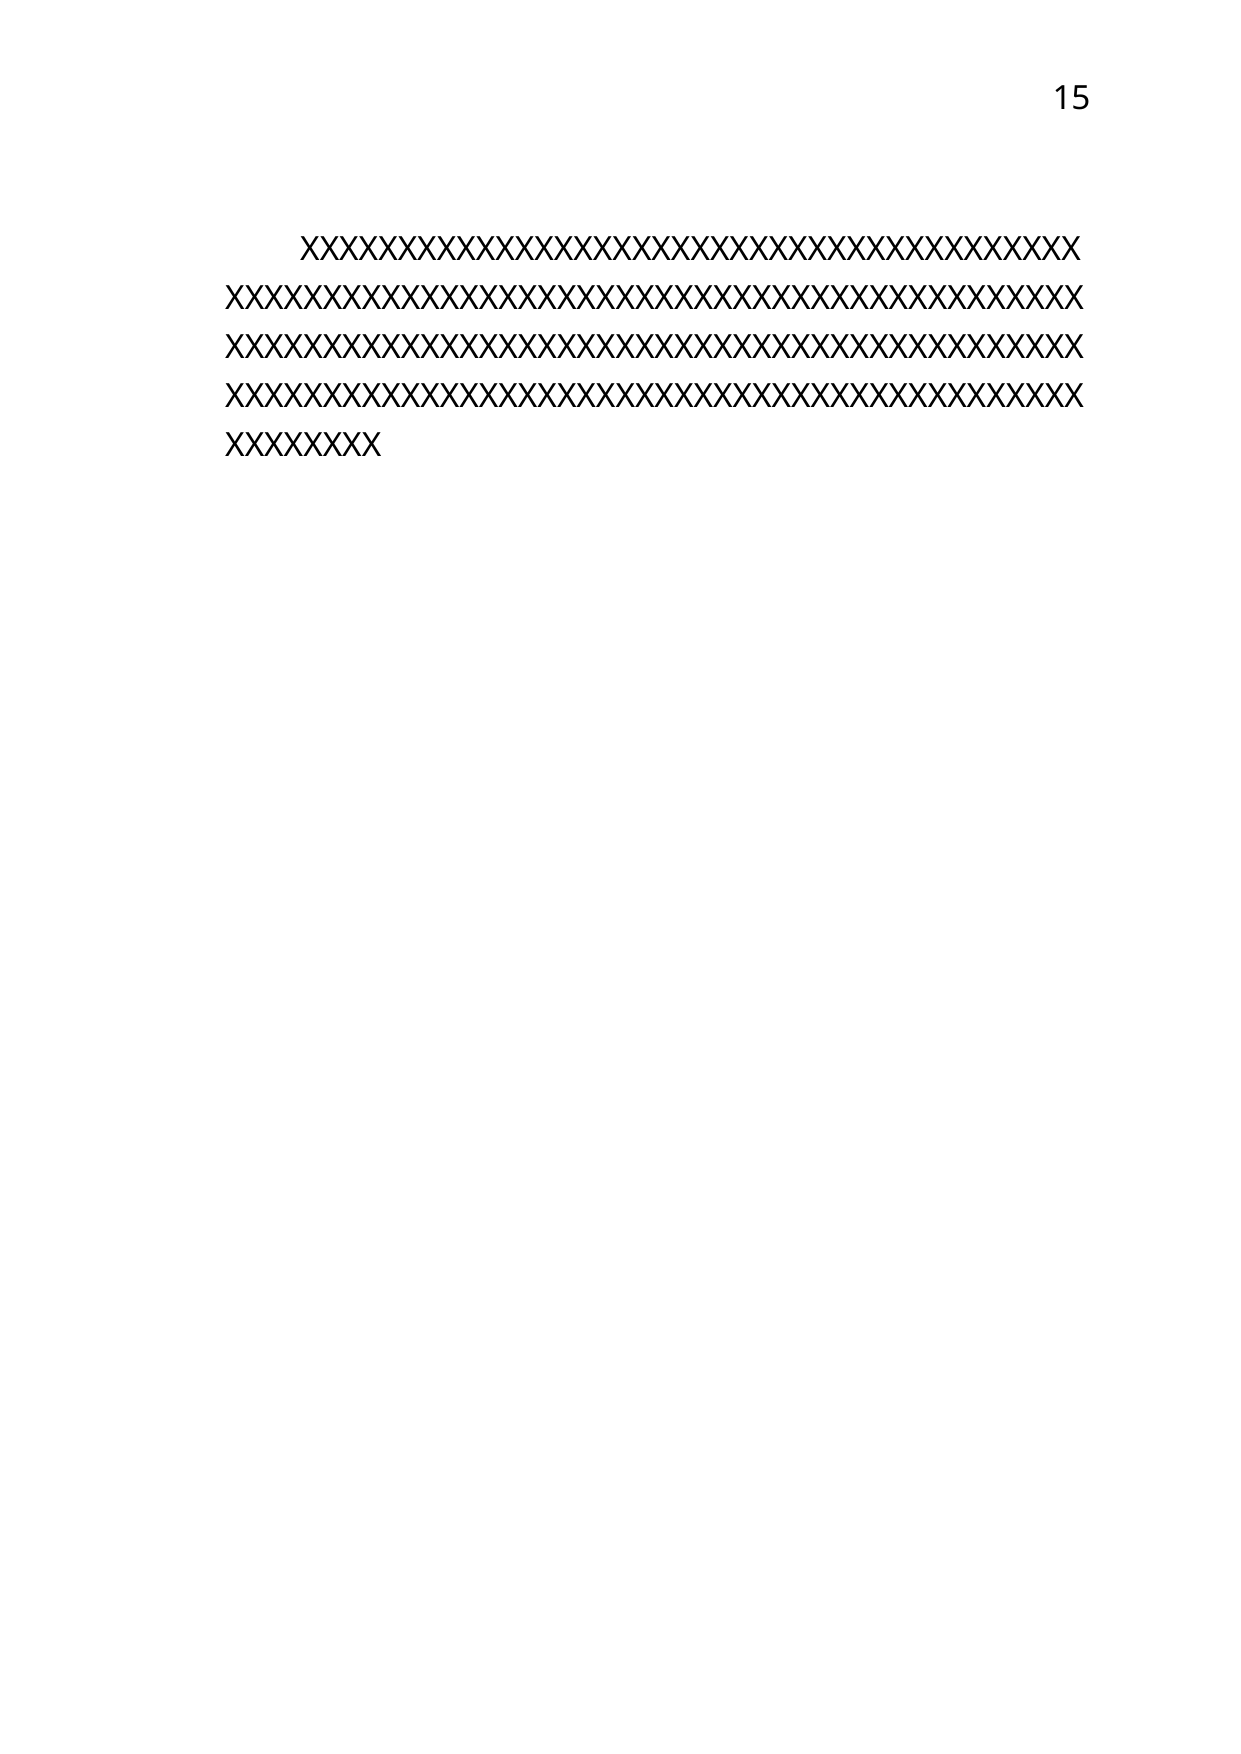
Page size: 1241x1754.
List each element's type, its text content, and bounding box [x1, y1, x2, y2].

text XXXXXXXXXXXXXXXXXXXXXXXXXXXXXXXXXXXXXXXXXXXXXXXXXXXXXXXXXXXXXXXXXXXXXXXXXXXXXXXXXXXXXXXXXXXXXXXXXXXXXXXXXXXXXXXXXXXXXXXXXXXXXXXXXXXXXXXXXXXXXXXXXXXXXXXXXXXXXXXXXXXXXXXXXXXXXXXXXXXX [225, 225, 1090, 466]
